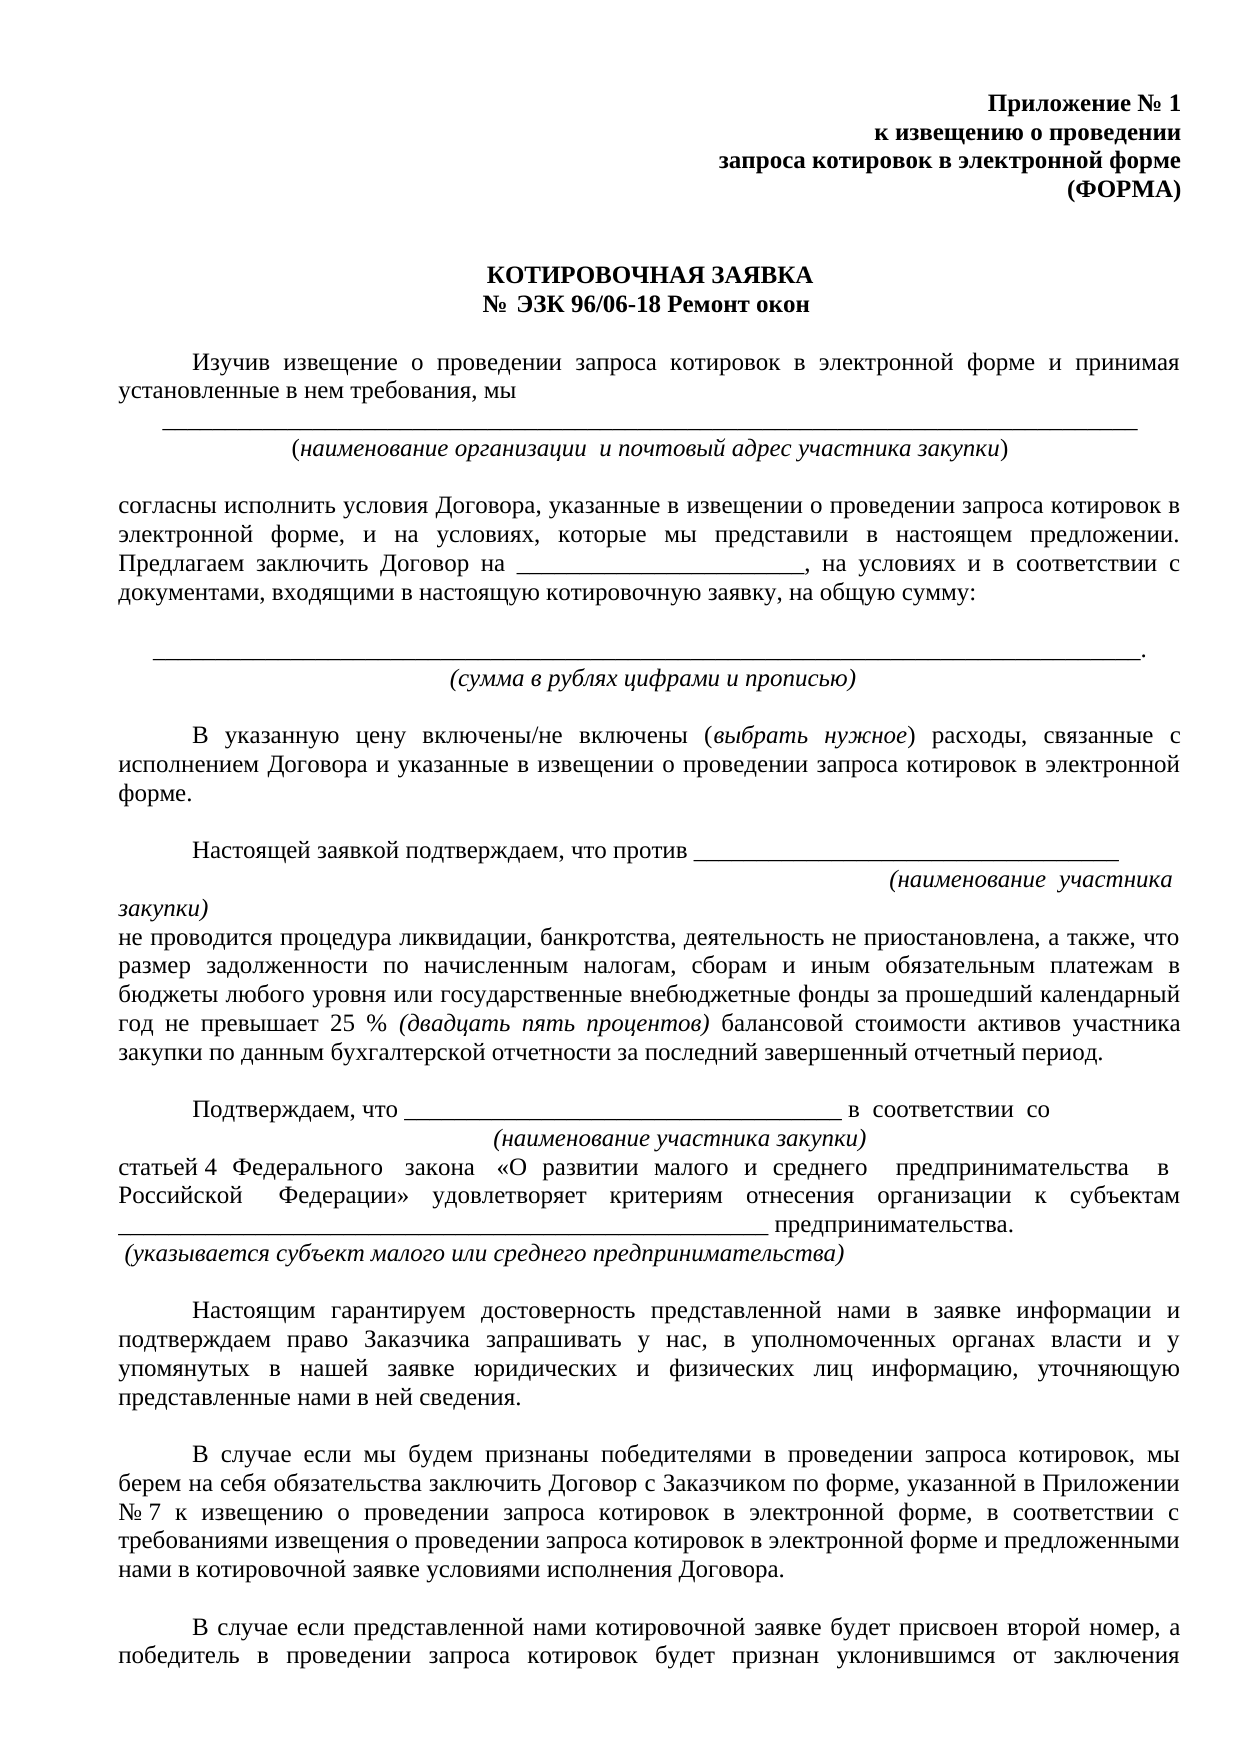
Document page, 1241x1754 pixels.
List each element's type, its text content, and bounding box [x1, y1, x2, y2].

text В указанную цену включены/не включены (выбрать нужное) расходы, связанные с исполнением Договора и указанные в извещении о проведении запроса котировок в электронной форме. [118, 720, 1181, 807]
text к извещению о проведении [118, 117, 1181, 145]
text (наименование участника закупки) [118, 864, 1181, 922]
text согласны исполнить условия Договора, указанные в извещении о проведении запроса котировок в электронной форме, и на условиях, которые мы представили в настоящем предложении. Предлагаем заключить Договор на _______________________, на условиях и в соответствии с документами, входящими в настоящую котировочную заявку, на общую сумму: [118, 490, 1181, 605]
text Настоящей заявкой подтверждаем, что против __________________________________ [118, 835, 1181, 864]
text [118, 1612, 1181, 1669]
text (указывается субъект малого или среднего предпринимательства) [118, 1238, 1181, 1267]
text (ФОРМА) [118, 174, 1181, 203]
title КОТИРОВОЧНАЯ ЗАЯВКА [126, 260, 1174, 289]
text запроса котировок в электронной форме [118, 145, 1181, 174]
text статьей 4 Федерального закона «О развитии малого и среднего предпринимательства в Российской Федерации» удовлетворяет критериям отнесения организации к субъектам ____________________________________________________ предпринимательства. [118, 1152, 1181, 1238]
title № ЭЗК 96/06-18 Ремонт окон [118, 289, 1174, 318]
text Приложение № 1 [118, 88, 1181, 117]
text В случае если мы будем признаны победителями в проведении запроса котировок, мы берем на себя обязательства заключить Договор с Заказчиком по форме, указанной в Приложении № 7 к извещению о проведении запроса котировок в электронной форме, в соответствии с требованиями извещения о проведении запроса котировок в электронной форме и предложенными нами в котировочной заявке условиями исполнения Договора. [118, 1439, 1181, 1583]
text Настоящим гарантируем достоверность представленной нами в заявке информации и подтверждаем право Заказчика запрашивать у нас, в уполномоченных органах власти и у упомянутых в нашей заявке юридических и физических лиц информацию, уточняющую представленные нами в ней сведения. [118, 1295, 1181, 1410]
text Изучив извещение о проведении запроса котировок в электронной форме и принимая установленные в нем требования, мы [118, 347, 1181, 404]
text Подтверждаем, что ___________________________________ в соответствии со [118, 1094, 1181, 1123]
text не проводится процедура ликвидации, банкротства, деятельность не приостановлена, а также, что размер задолженности по начисленным налогам, сборам и иным обязательным платежам в бюджеты любого уровня или государственные внебюджетные фонды за прошедший календарный год не превышает 25 % (двадцать пять процентов) балансовой стоимости активов участника закупки по данным бухгалтерской отчетности за последний завершенный отчетный период. [118, 922, 1181, 1065]
text _______________________________________________________________________________. (сумма в рублях цифрами и прописью) [118, 634, 1181, 692]
text (наименование участника закупки) [118, 1123, 1181, 1152]
text ______________________________________________________________________________ (наименование организации и почтовый адрес участника закупки) [118, 404, 1181, 462]
